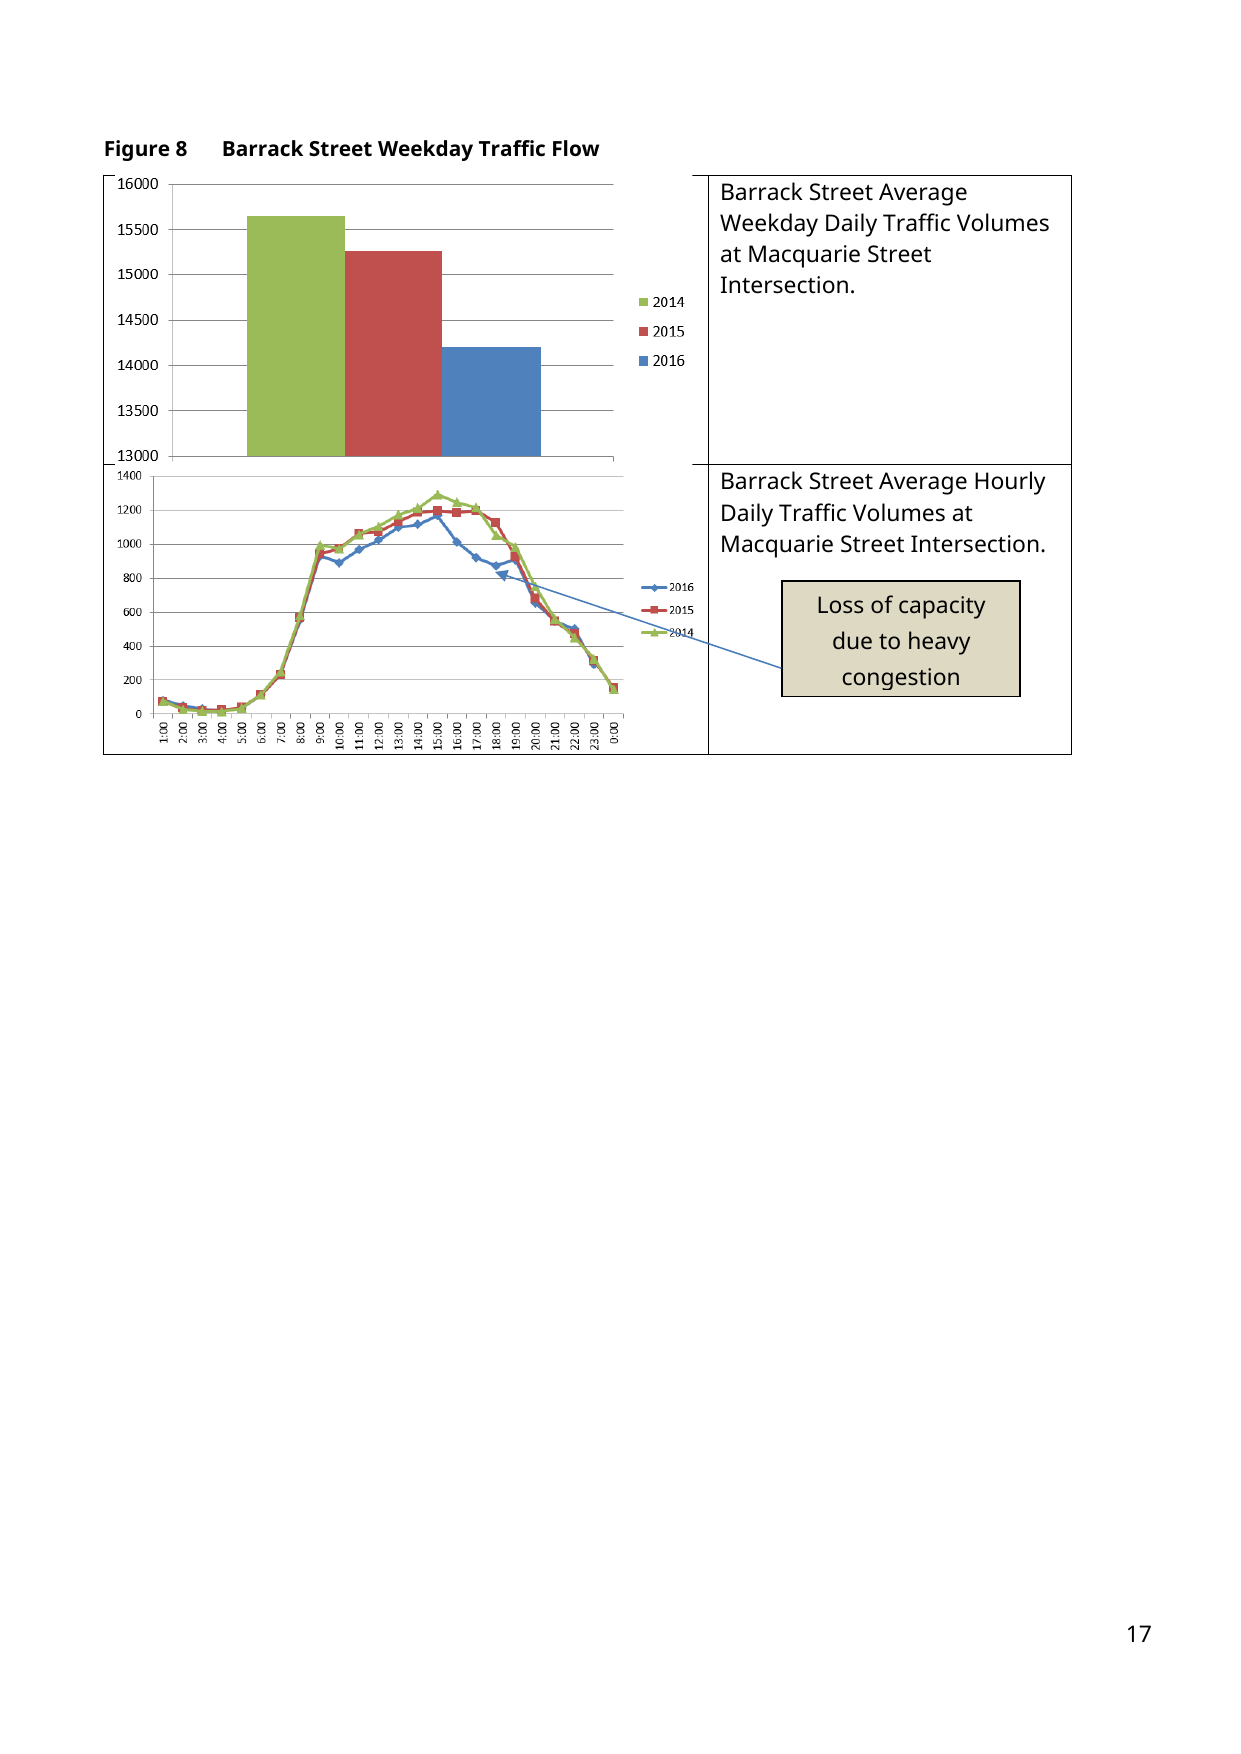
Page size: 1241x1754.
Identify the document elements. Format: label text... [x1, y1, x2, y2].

table_header [104, 176, 115, 464]
table_cell [696, 641, 708, 754]
picture [115, 175, 696, 754]
table_cell Barrack Street Average Hourly Daily Traffic Volumes at Macquarie Street Intersection. [709, 465, 1071, 754]
table_header [693, 176, 708, 464]
table_header Barrack Street Average Weekday Daily Traffic Volumes at Macquarie Street Intersection. [709, 176, 1071, 464]
table_cell [696, 465, 708, 642]
table_cell [104, 465, 115, 754]
